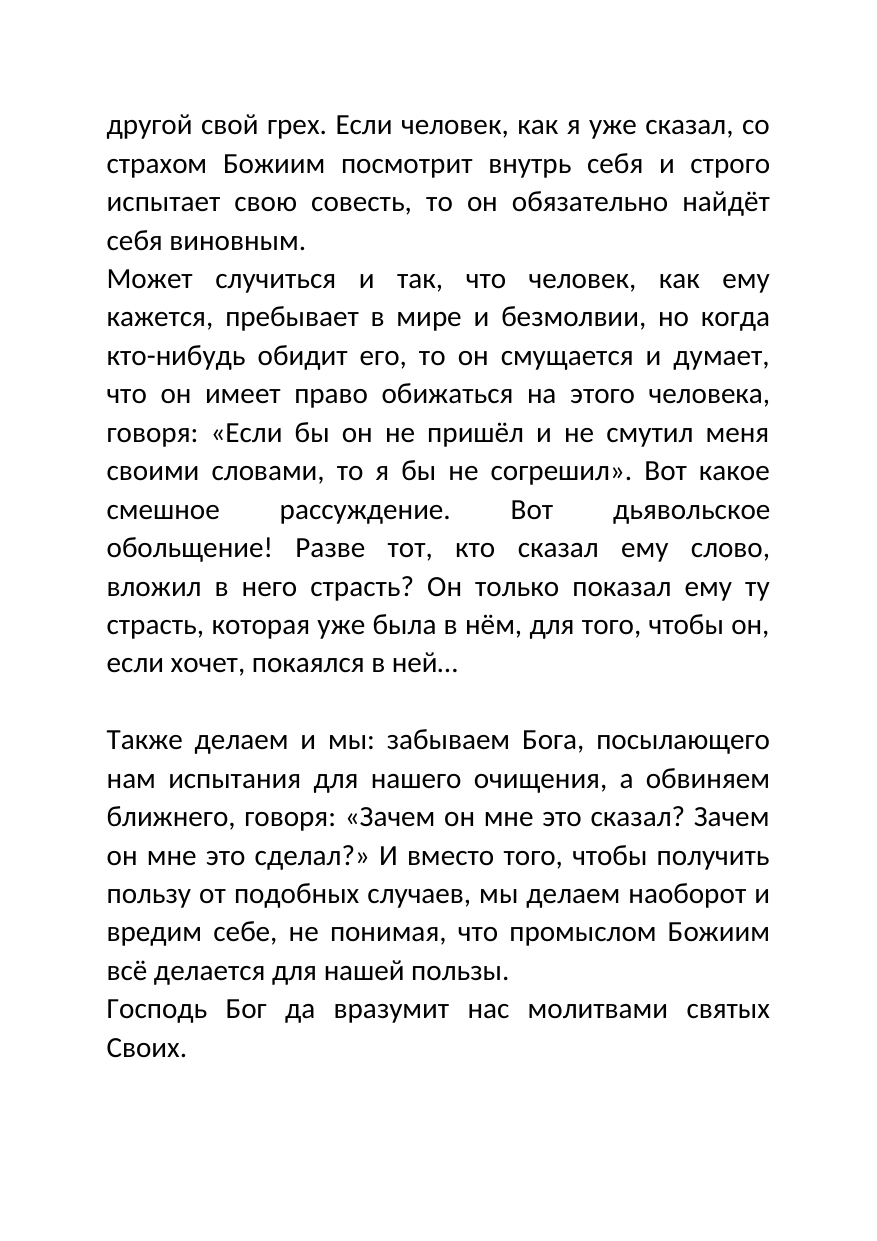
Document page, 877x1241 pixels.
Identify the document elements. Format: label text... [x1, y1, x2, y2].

text Может случиться и так, что человек, как ему кажется, пребывает в мире и безмолвии, но когда кто-нибудь обидит его, то он смущается и думает, что он имеет право обижаться на этого человека, говоря: «Если бы он не пришёл и не смутил меня своими словами, то я бы не согрешил». Вот какое смешное рассуждение. Вот дьявольское обольщение! Разве тот, кто сказал ему слово, вложил в него страсть? Он только показал ему ту страсть, которая уже была в нём, для того, чтобы он, если хочет, покаялся в ней… [106, 260, 771, 680]
text Также делаем и мы: забываем Бога, посылающего нам испытания для нашего очищения, а обвиняем ближнего, говоря: «Зачем он мне это сказал? Зачем он мне это сделал?» И вместо того, чтобы получить пользу от подобных случаев, мы делаем наоборот и вредим себе, не понимая, что промыслом Божиим всё делается для нашей пользы. [106, 721, 771, 988]
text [106, 106, 771, 257]
text Господь Бог да вразумит нас молитвами святых Своих. [106, 990, 771, 1064]
